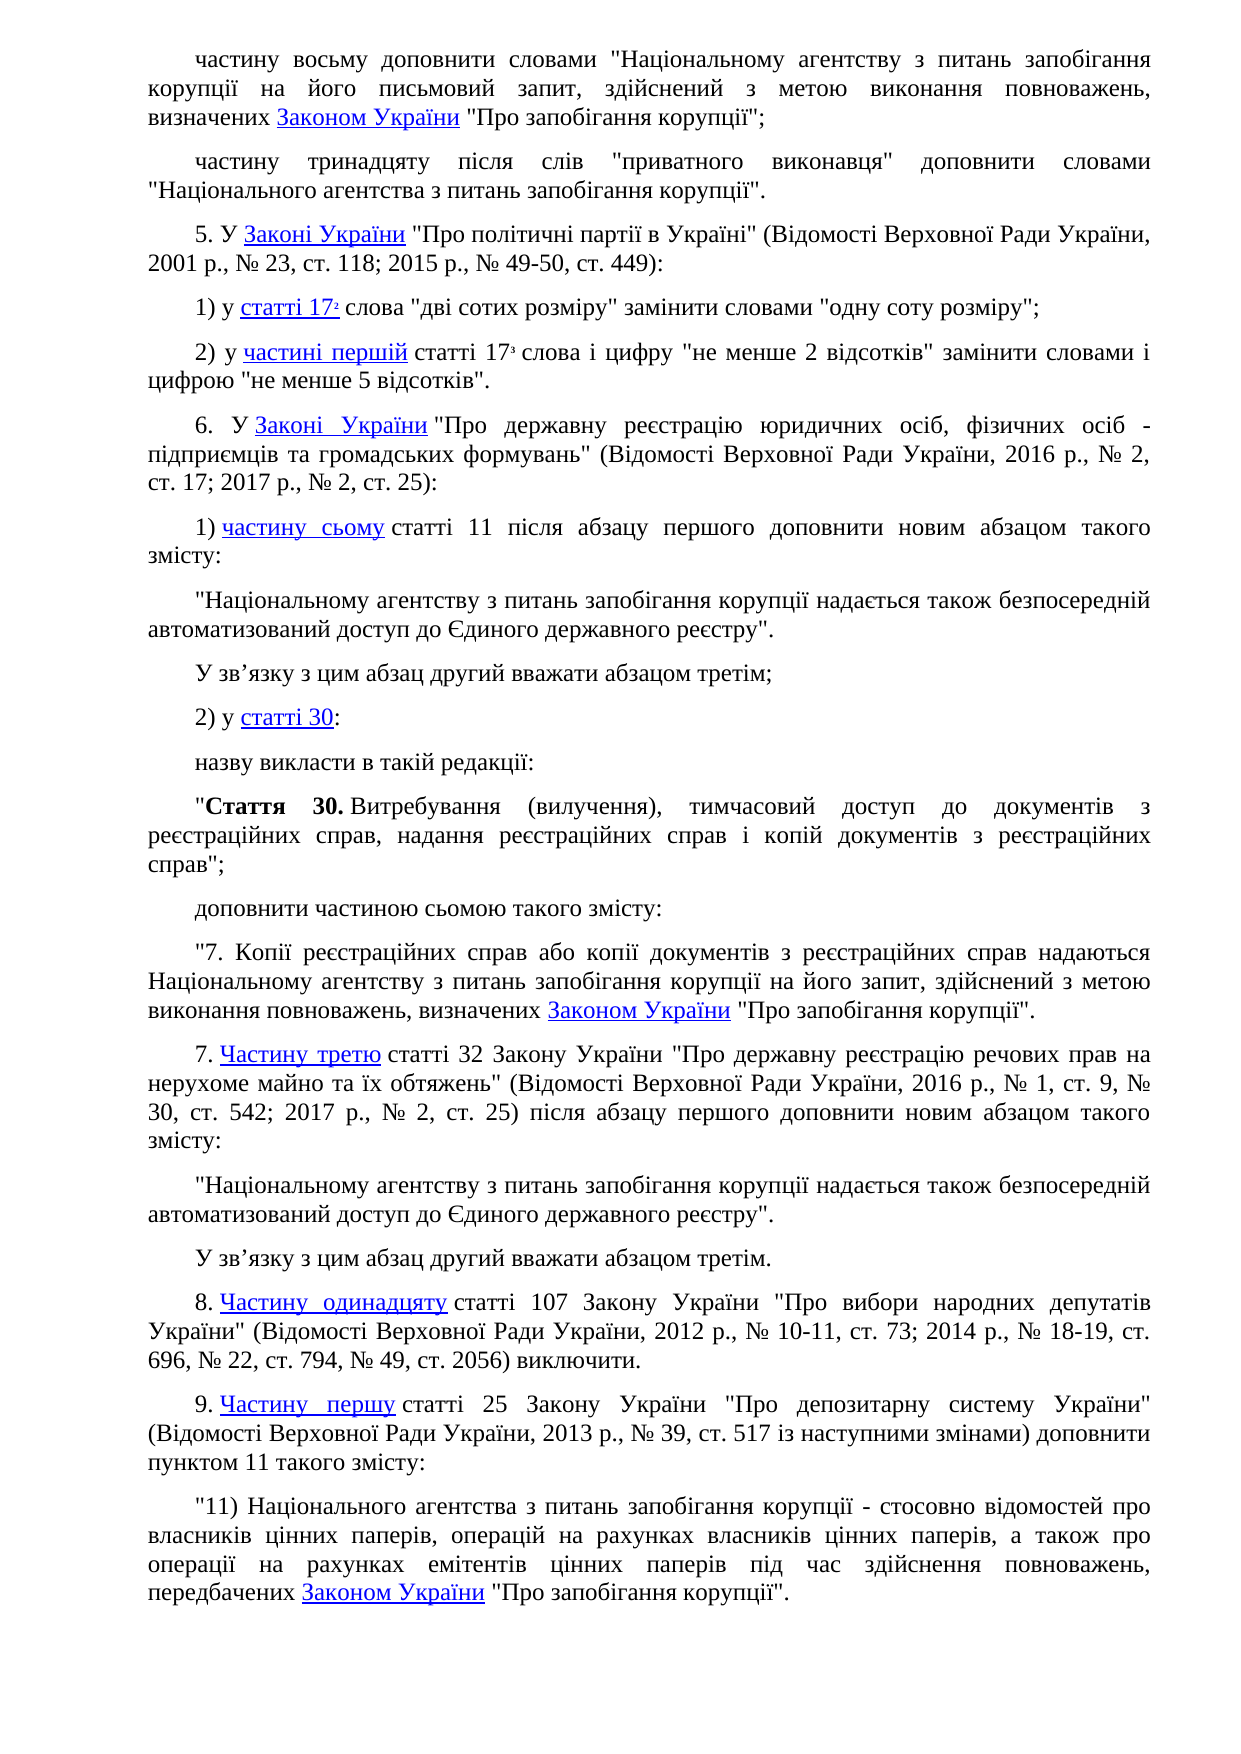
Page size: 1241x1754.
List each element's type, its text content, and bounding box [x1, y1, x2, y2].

text назву викласти в такій редакції: [148, 747, 1152, 776]
text частину восьму доповнити словами "Національному агентству з питань запобігання корупції на його письмовий запит, здійснений з метою виконання повноважень, визначених Законом України "Про запобігання корупції"; [148, 44, 1152, 131]
text "Стаття 30. Витребування (вилучення), тимчасовий доступ до документів з реєстраційних справ, надання реєстраційних справ і копій документів з реєстраційних справ"; [148, 791, 1152, 877]
text доповнити частиною сьомою такого змісту: [148, 893, 1152, 922]
text "11) Національного агентства з питань запобігання корупції - стосовно відомостей про власників цінних паперів, операцій на рахунках власників цінних паперів, а також про операції на рахунках емітентів цінних паперів під час здійснення повноважень, передбачених Законом України "Про запобігання корупції". [148, 1491, 1152, 1606]
text "Національному агентству з питань запобігання корупції надається також безпосередній автоматизований доступ до Єдиного державного реєстру". [148, 585, 1152, 642]
text У зв’язку з цим абзац другий вважати абзацом третім. [148, 1243, 1152, 1272]
text У зв’язку з цим абзац другий вважати абзацом третім; [148, 658, 1152, 687]
text 7. Частину третю статті 32 Закону України "Про державну реєстрацію речових прав на нерухоме майно та їх обтяжень" (Відомості Верховної Ради України, 2016 р., № 1, ст. 9, № 30, ст. 542; 2017 р., № 2, ст. 25) після абзацу першого доповнити новим абзацом такого змісту: [148, 1039, 1152, 1154]
text частину тринадцяту після слів "приватного виконавця" доповнити словами "Національного агентства з питань запобігання корупції". [148, 146, 1152, 204]
text "Національному агентству з питань запобігання корупції надається також безпосередній автоматизований доступ до Єдиного державного реєстру". [148, 1170, 1152, 1227]
text "7. Копії реєстраційних справ або копії документів з реєстраційних справ надаються Національному агентству з питань запобігання корупції на його запит, здійснений з метою виконання повноважень, визначених Законом України "Про запобігання корупції". [148, 937, 1152, 1024]
text 5. У Законі України "Про політичні партії в Україні" (Відомості Верховної Ради України, 2001 р., № 23, ст. 118; 2015 р., № 49-50, ст. 449): [148, 219, 1152, 277]
text 9. Частину першу статті 25 Закону України "Про депозитарну систему України" (Відомості Верховної Ради України, 2013 р., № 39, ст. 517 із наступними змінами) доповнити пунктом 11 такого змісту: [148, 1389, 1152, 1476]
text 8. Частину одинадцяту статті 107 Закону України "Про вибори народних депутатів України" (Відомості Верховної Ради України, 2012 р., № 10-11, ст. 73; 2014 р., № 18-19, ст. 696, № 22, ст. 794, № 49, ст. 2056) виключити. [148, 1287, 1152, 1374]
text 1) у статті 17-2 слова "дві сотих розміру" замінити словами "одну соту розміру"; [148, 292, 1152, 321]
text 6. У Законі України "Про державну реєстрацію юридичних осіб, фізичних осіб - підприємців та громадських формувань" (Відомості Верховної Ради України, 2016 р., № 2, ст. 17; 2017 р., № 2, ст. 25): [148, 410, 1152, 496]
text 1) частину сьому статті 11 після абзацу першого доповнити новим абзацом такого змісту: [148, 512, 1152, 569]
text 2) у частині першій статті 17-3 слова і цифру "не менше 2 відсотків" замінити словами і цифрою "не менше 5 відсотків". [148, 337, 1152, 394]
text 2) у статті 30: [148, 702, 1152, 731]
